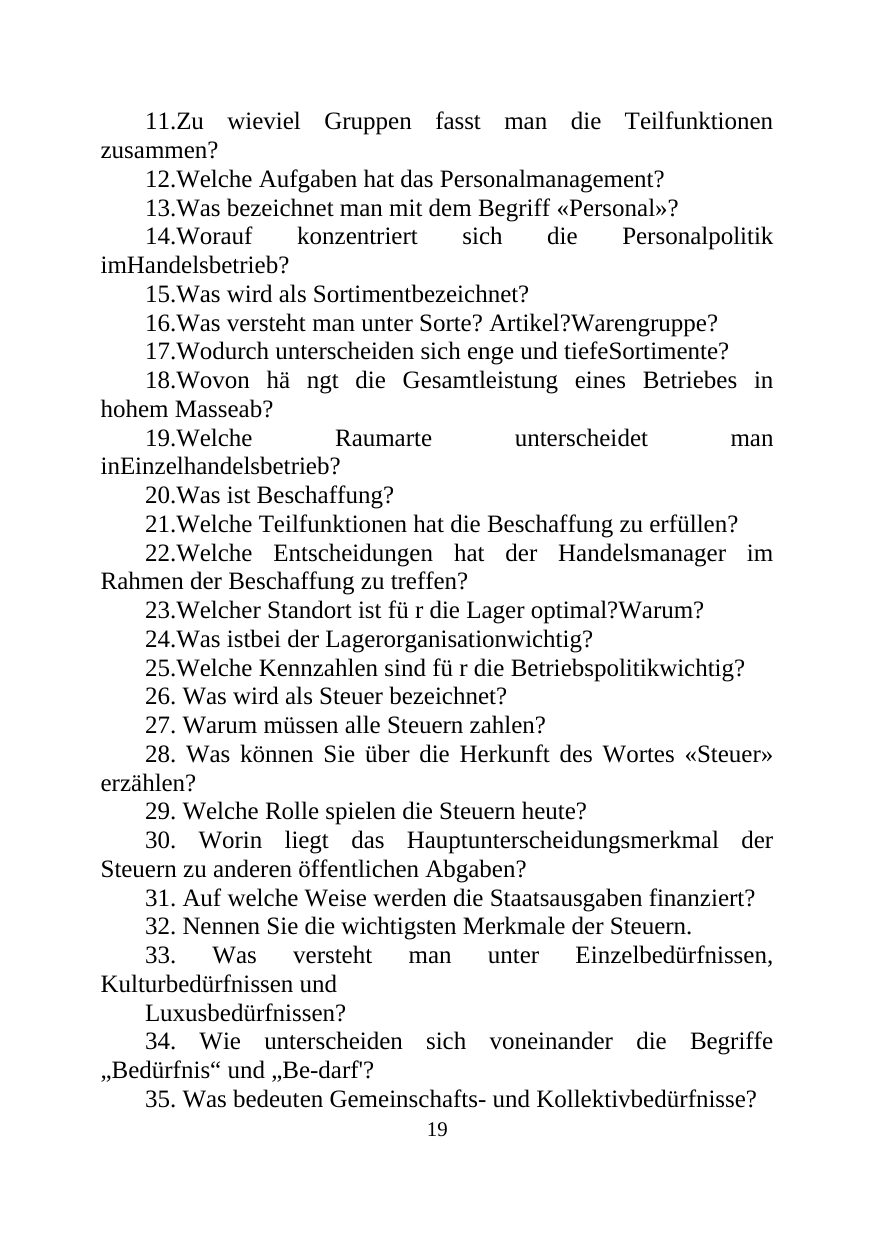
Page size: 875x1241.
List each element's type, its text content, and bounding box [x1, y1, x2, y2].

text 32. Nennen Sie die wichtigsten Merkmale der Steuern. [100, 911, 774, 940]
text 33. Was versteht man unter Einzelbedürfnissen, Kulturbedürfnissen und [100, 940, 774, 998]
text 27. Warum müssen alle Steuern zahlen? [100, 710, 774, 739]
text 11.Zu wieviel Gruppen fasst man die Teilfunktionen zusammen? [100, 106, 774, 164]
text 13.Was bezeichnet man mit dem Begriff «Personal»? [100, 193, 774, 221]
text 25.Welche Kennzahlen sind fü r die Betriebspolitikwichtig? [100, 653, 774, 681]
text 35. Was bedeuten Gemeinschafts- und Kollektivbedürfnisse? [100, 1084, 774, 1113]
text 19.Welche Raumarte unterscheidet man inEinzelhandelsbetrieb? [100, 423, 774, 480]
text 21.Welche Teilfunktionen hat die Beschaffung zu erfüllen? [100, 509, 774, 538]
text 31. Auf welche Weise werden die Staatsausgaben finanziert? [100, 883, 774, 911]
text 22.Welche Entscheidungen hat der Handelsmanager im Rahmen der Beschaffung zu treffen? [100, 538, 774, 595]
text 26. Was wird als Steuer bezeichnet? [100, 681, 774, 710]
text 23.Welcher Standort ist fü r die Lager optimal?Warum? [100, 595, 774, 624]
text Luxusbedürfnissen? [100, 998, 774, 1026]
text 24.Was istbei der Lagerorganisationwichtig? [100, 624, 774, 653]
text 18.Wovon hä ngt die Gesamtleistung eines Betriebes in hohem Masseab? [100, 365, 774, 423]
text 20.Was ist Beschaffung? [100, 480, 774, 509]
text 12.Welche Aufgaben hat das Personalmanagement? [100, 164, 774, 193]
text 15.Was wird als Sortimentbezeichnet? [100, 279, 774, 308]
text 29. Welche Rolle spielen die Steuern heute? [100, 796, 774, 825]
text 16.Was versteht man unter Sorte? Artikel?Warengruppe? [100, 308, 774, 336]
text 14.Worauf konzentriert sich die Personalpolitik imHandelsbetrieb? [100, 221, 774, 279]
text 28. Was können Sie über die Herkunft des Wortes «Steuer» erzählen? [100, 739, 774, 796]
text 17.Wodurch unterscheiden sich enge und tiefeSortimente? [100, 336, 774, 365]
text 34. Wie unterscheiden sich voneinander die Begriffe „Bedürfnis“ und „Be-darf'? [100, 1026, 774, 1084]
text 30. Worin liegt das Hauptunterscheidungsmerkmal der Steuern zu anderen öffentlichen Abgaben? [100, 825, 774, 883]
